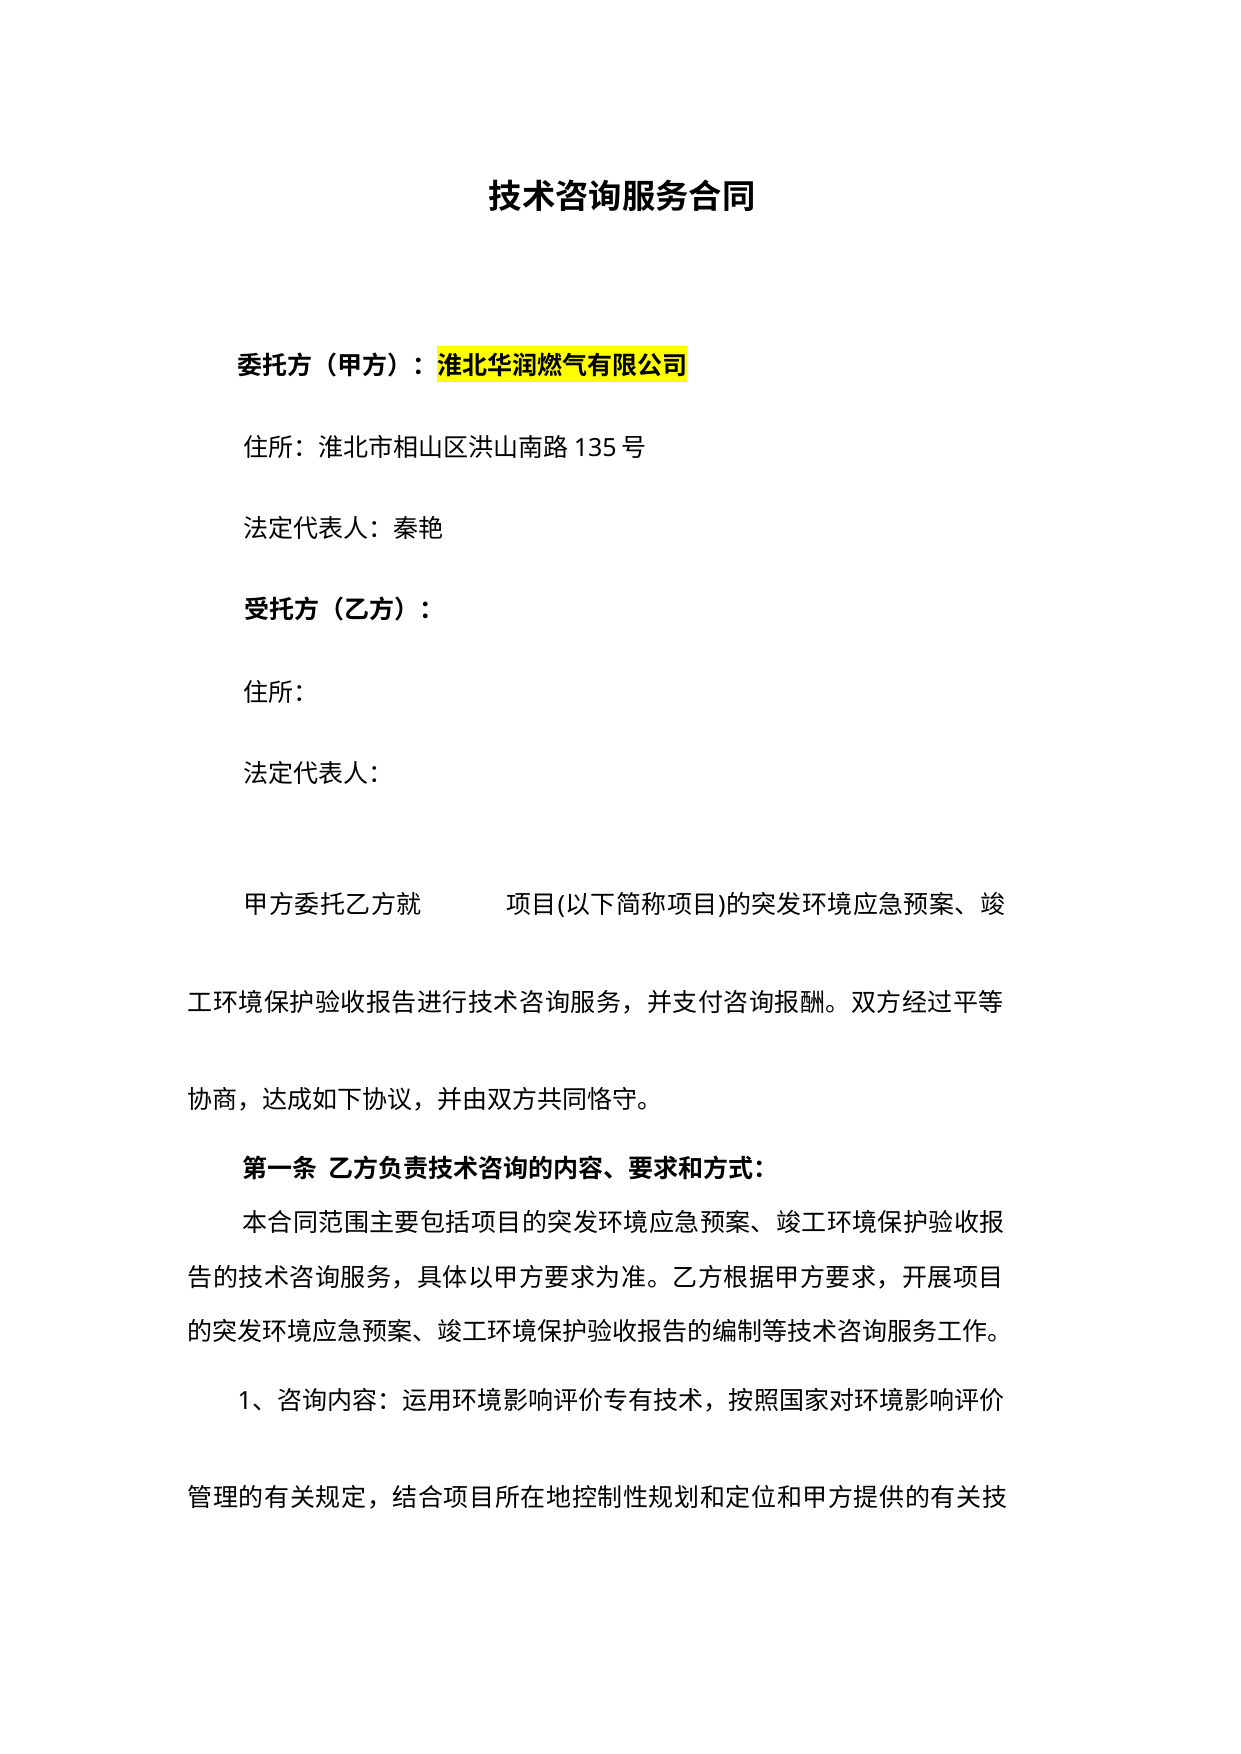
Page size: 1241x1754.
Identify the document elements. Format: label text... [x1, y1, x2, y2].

text 法定代表人： [187, 739, 1005, 804]
text 法定代表人：秦艳 [187, 494, 1005, 559]
text 受托方（乙方）： [187, 575, 1005, 640]
text 甲方委托乙方就 项目(以下简称项目)的突发环境应急预案、竣工环境保护验收报告进行技术咨询服务，并支付咨询报酬。双方经过平等协商，达成如下协议，并由双方共同恪守。 [187, 870, 1005, 1130]
text 技术咨询服务合同 [187, 162, 1053, 227]
text 委托方（甲方）：淮北华润燃气有限公司 [237, 331, 1005, 396]
text 住所：淮北市相山区洪山南路135号 [187, 413, 1005, 478]
text 住所： [187, 658, 1005, 723]
text 本合同范围主要包括项目的突发环境应急预案、竣工环境保护验收报告的技术咨询服务，具体以甲方要求为准。乙方根据甲方要求，开展项目的突发环境应急预案、竣工环境保护验收报告的编制等技术咨询服务工作。 [187, 1203, 1005, 1348]
text 第一条 乙方负责技术咨询的内容、要求和方式： [187, 1148, 1005, 1184]
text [187, 1366, 1007, 1528]
